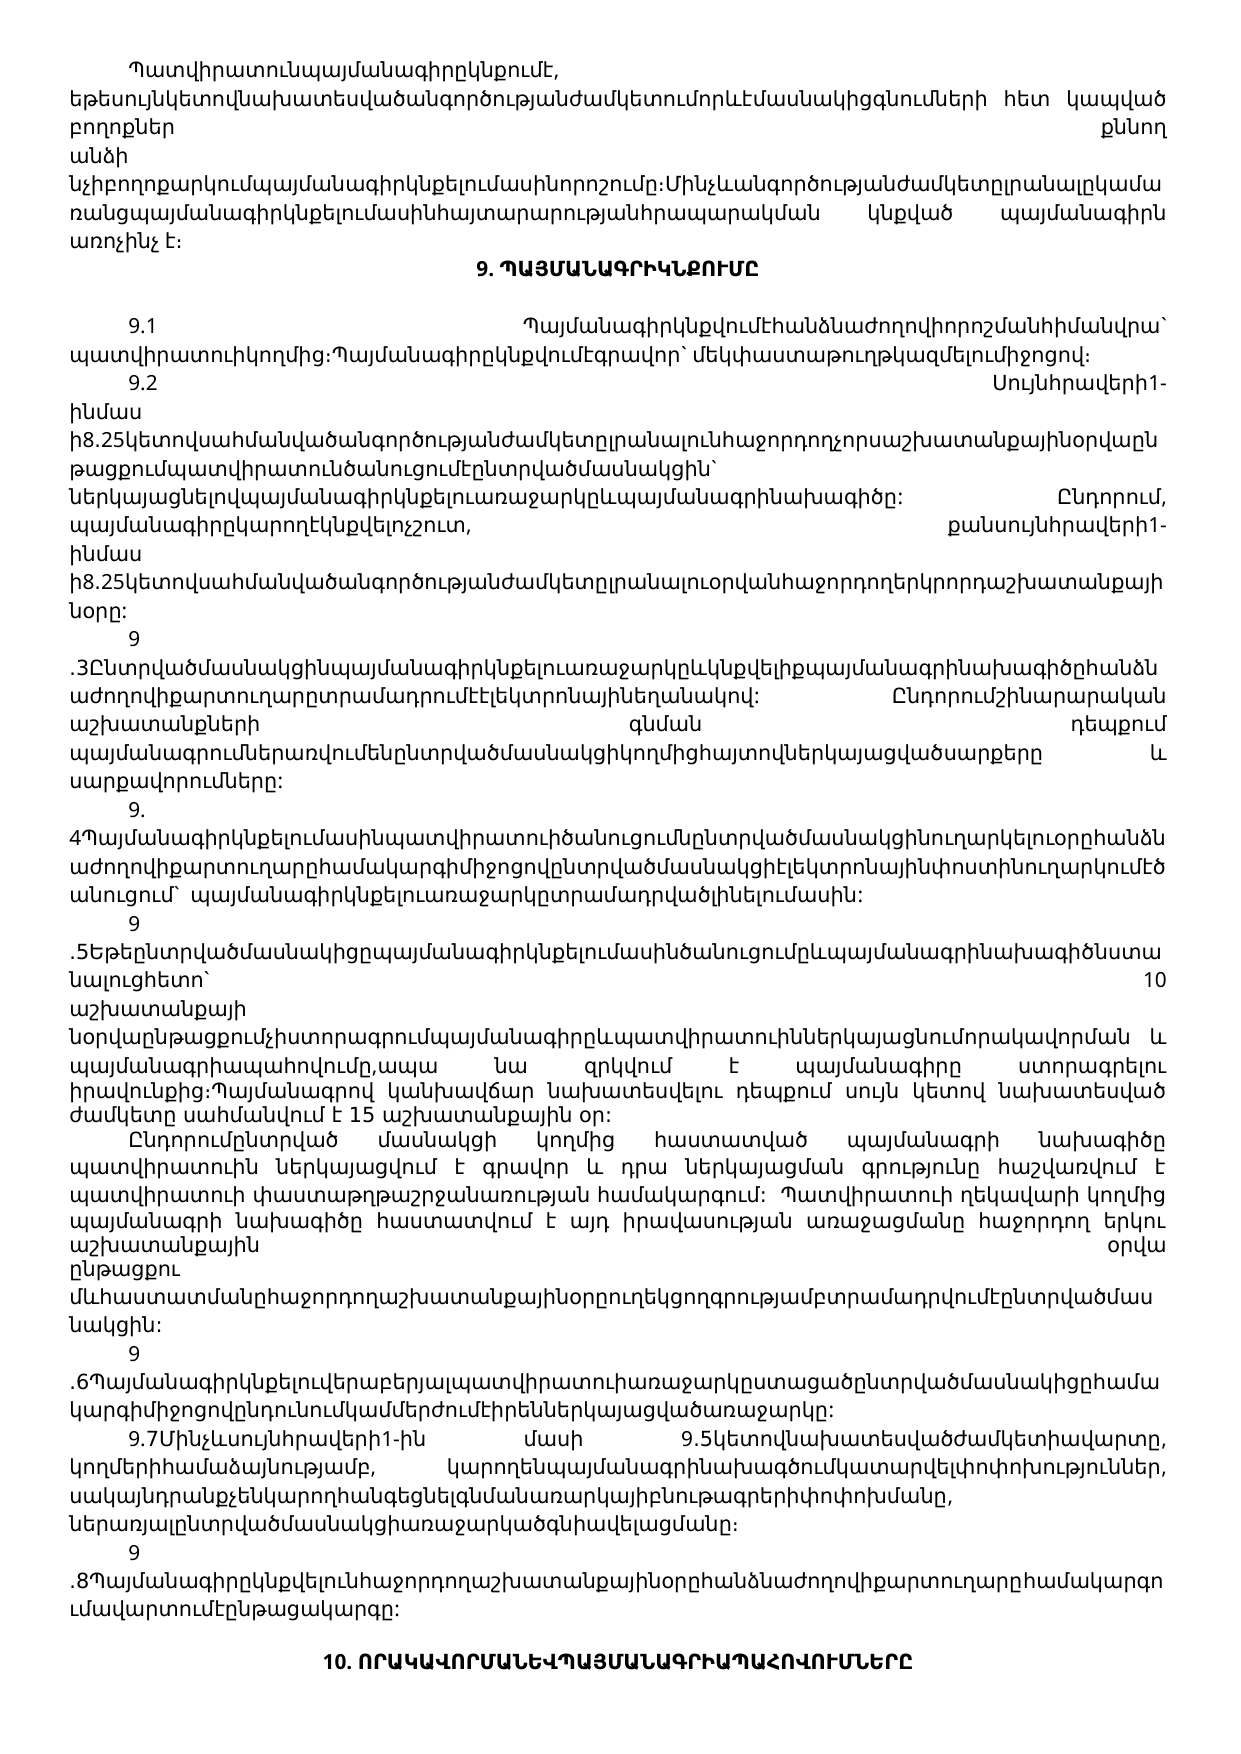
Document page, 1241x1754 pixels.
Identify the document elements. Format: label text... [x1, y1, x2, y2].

text 9. ՊԱՅՄԱՆԱԳՐԻԿՆՔՈՒՄԸ [69, 254, 1167, 283]
text 9.7Մինչևսույնհրավերի1-ին մասի 9.5կետովնախատեսվածժամկետիավարտը, կողմերիհամաձայնությամբ, կարողենպայմանագրինախագծումկատարվելփոփոխություններ, սակայնդրանքչենկարողհանգեցնելգնմանառարկայիբնութագրերիփոփոխմանը, ներառյալընտրվածմասնակցիառաջարկածգնիավելացմանը։ [69, 1424, 1167, 1538]
text Պատվիրատունպայմանագիրըկնքումէ, եթեսույնկետովնախատեսվածանգործությանժամկետումորևէմասնակիցգնումների հետ կապված բողոքներ քննող անձինչիբողոքարկումպայմանագիրկնքելումասինորոշումը։Մինչևանգործությանժամկետըլրանալըկամառանցպայմանագիրկնքելումասինհայտարարությանհրապարակման կնքված պայմանագիրն առոչինչ է։ [69, 56, 1167, 254]
text 9.4Պայմանագիրկնքելումասինպատվիրատուիծանուցումնընտրվածմասնակցինուղարկելուօրըհանձնաժողովիքարտուղարըհամակարգիմիջոցովընտրվածմասնակցիէլեկտրոնայինփոստինուղարկումէծանուցում` պայմանագիրկնքելուառաջարկըտրամադրվածլինելումասին: [69, 795, 1167, 909]
text 10. ՈՐԱԿԱՎՈՐՄԱՆԵՎՊԱՅՄԱՆԱԳՐԻԱՊԱՀՈՎՈՒՄՆԵՐԸ [69, 1647, 1167, 1676]
text 9.6Պայմանագիրկնքելուվերաբերյալպատվիրատուիառաջարկըստացածընտրվածմասնակիցըհամակարգիմիջոցովընդունումկամմերժումէիրեններկայացվածառաջարկը: [69, 1339, 1167, 1424]
text 9.2 Սույնհրավերի1-ինմասի8.25կետովսահմանվածանգործությանժամկետըլրանալունհաջորդողչորսաշխատանքայինօրվաընթացքումպատվիրատունծանուցումէընտրվածմասնակցին` ներկայացնելովպայմանագիրկնքելուառաջարկըևպայմանագրինախագիծը: Ընդորում, պայմանագիրըկարողէկնքվելոչշուտ, քանսույնհրավերի1-ինմասի8.25կետովսահմանվածանգործությանժամկետըլրանալուօրվանհաջորդողերկրորդաշխատանքայինօրը: [69, 368, 1167, 624]
text 9.3Ընտրվածմասնակցինպայմանագիրկնքելուառաջարկըևկնքվելիքպայմանագրինախագիծըհանձնաժողովիքարտուղարըտրամադրումէէլեկտրոնայինեղանակով: Ընդորումշինարարական աշխատանքների գնման դեպքում պայմանագրումներառվումենընտրվածմասնակցիկողմիցհայտովներկայացվածսարքերը և սարքավորումները: [69, 624, 1167, 795]
text 9.8Պայմանագիրըկնքվելունհաջորդողաշխատանքայինօրըհանձնաժողովիքարտուղարըհամակարգումավարտումէընթացակարգը: [69, 1538, 1167, 1623]
text 9.5Եթեընտրվածմասնակիցըպայմանագիրկնքելումասինծանուցումըևպայմանագրինախագիծնստանալուցհետո` 10 աշխատանքայինօրվաընթացքումչիստորագրումպայմանագիրըևպատվիրատուիններկայացնումորակավորման և պայմանագրիապահովումը,ապա նա զրկվում է պայմանագիրը ստորագրելու իրավունքից։Պայմանագրով կանխավճար նախատեսվելու դեպքում սույն կետով նախատեսված ժամկետը սահմանվում է 15 աշխատանքային օր: [69, 909, 1167, 1128]
text 9.1 Պայմանագիրկնքվումէհանձնաժողովիորոշմանհիմանվրա` պատվիրատուիկողմից։Պայմանագիրըկնքվումէգրավոր` մեկփաստաթուղթկազմելումիջոցով։ [69, 311, 1167, 368]
text Ընդորումընտրված մասնակցի կողմից հաստատված պայմանագրի նախագիծը պատվիրատուին ներկայացվում է գրավոր և դրա ներկայացման գրությունը հաշվառվում է պատվիրատուի փաստաթղթաշրջանառության համակարգում: Պատվիրատուի ղեկավարի կողմից պայմանագրի նախագիծը հաստատվում է այդ իրավասության առաջացմանը հաջորդող երկու աշխատանքային օրվա ընթացքումևհաստատմանըհաջորդողաշխատանքայինօրըուղեկցողգրությամբտրամադրվումէընտրվածմասնակցին: [69, 1128, 1167, 1339]
